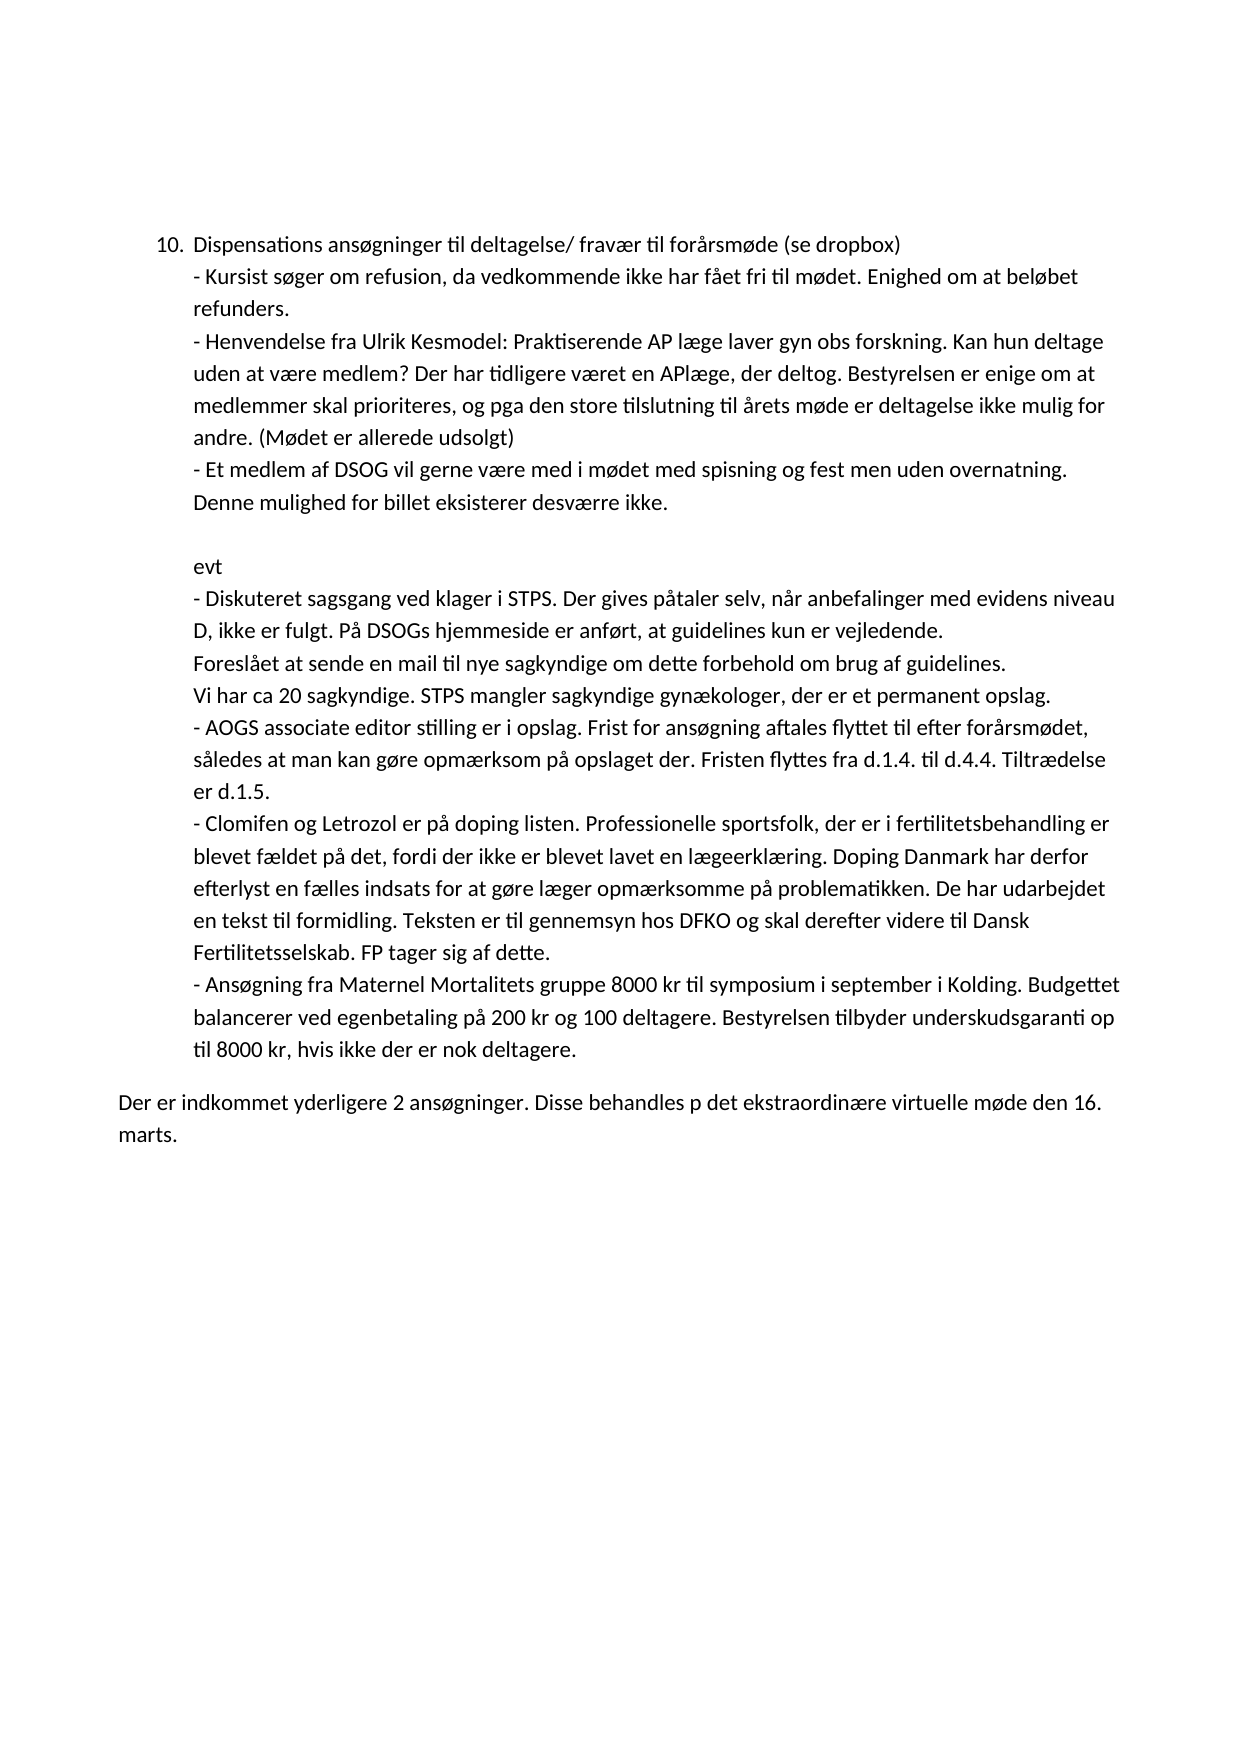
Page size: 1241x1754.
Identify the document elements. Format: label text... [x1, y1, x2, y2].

list evt - Diskuteret sagsgang ved klager i STPS. Der gives påtaler selv, når anbefalinger med evidens niveau D, ikke er fulgt. På DSOGs hjemmeside er anført, at guidelines kun er vejledende. Foreslået at sende en mail til nye sagkyndige om dette forbehold om brug af guidelines. [193, 552, 1122, 677]
text Der er indkommet yderligere 2 ansøgninger. Disse behandles p det ekstraordinære virtuelle møde den 16. marts. [118, 1088, 1122, 1148]
list Dispensations ansøgninger til deltagelse/ fravær til forårsmøde (se dropbox) - Kursist søger om refusion, da vedkommende ikke har fået fri til mødet. Enighed om at beløbet refunders. - Henvendelse fra Ulrik Kesmodel: Praktiserende AP læge laver gyn obs forskning. Kan hun deltage uden at være medlem? Der har tidligere været en APlæge, der deltog. Bestyrelsen er enige om at medlemmer skal prioriteres, og pga den store tilslutning til årets møde er deltagelse ikke mulig for andre. (Mødet er allerede udsolgt) - Et medlem af DSOG vil gerne være med i mødet med spisning og fest men uden overnatning. Denne mulighed for billet eksisterer desværre ikke. [156, 230, 1122, 548]
list Vi har ca 20 sagkyndige. STPS mangler sagkyndige gynækologer, der er et permanent opslag. - AOGS associate editor stilling er i opslag. Frist for ansøgning aftales flyttet til efter forårsmødet, således at man kan gøre opmærksom på opslaget der. Fristen flyttes fra d.1.4. til d.4.4. Tiltrædelse er d.1.5. - Clomifen og Letrozol er på doping listen. Professionelle sportsfolk, der er i fertilitetsbehandling er blevet fældet på det, fordi der ikke er blevet lavet en lægeerklæring. Doping Danmark har derfor efterlyst en fælles indsats for at gøre læger opmærksomme på problematikken. De har udarbejdet en tekst til formidling. Teksten er til gennemsyn hos DFKO og skal derefter videre til Dansk Fertilitetsselskab. FP tager sig af dette. - Ansøgning fra Maternel Mortalitets gruppe 8000 kr til symposium i september i Kolding. Budgettet balancerer ved egenbetaling på 200 kr og 100 deltagere. Bestyrelsen tilbyder underskudsgaranti op til 8000 kr, hvis ikke der er nok deltagere. [193, 681, 1122, 1063]
